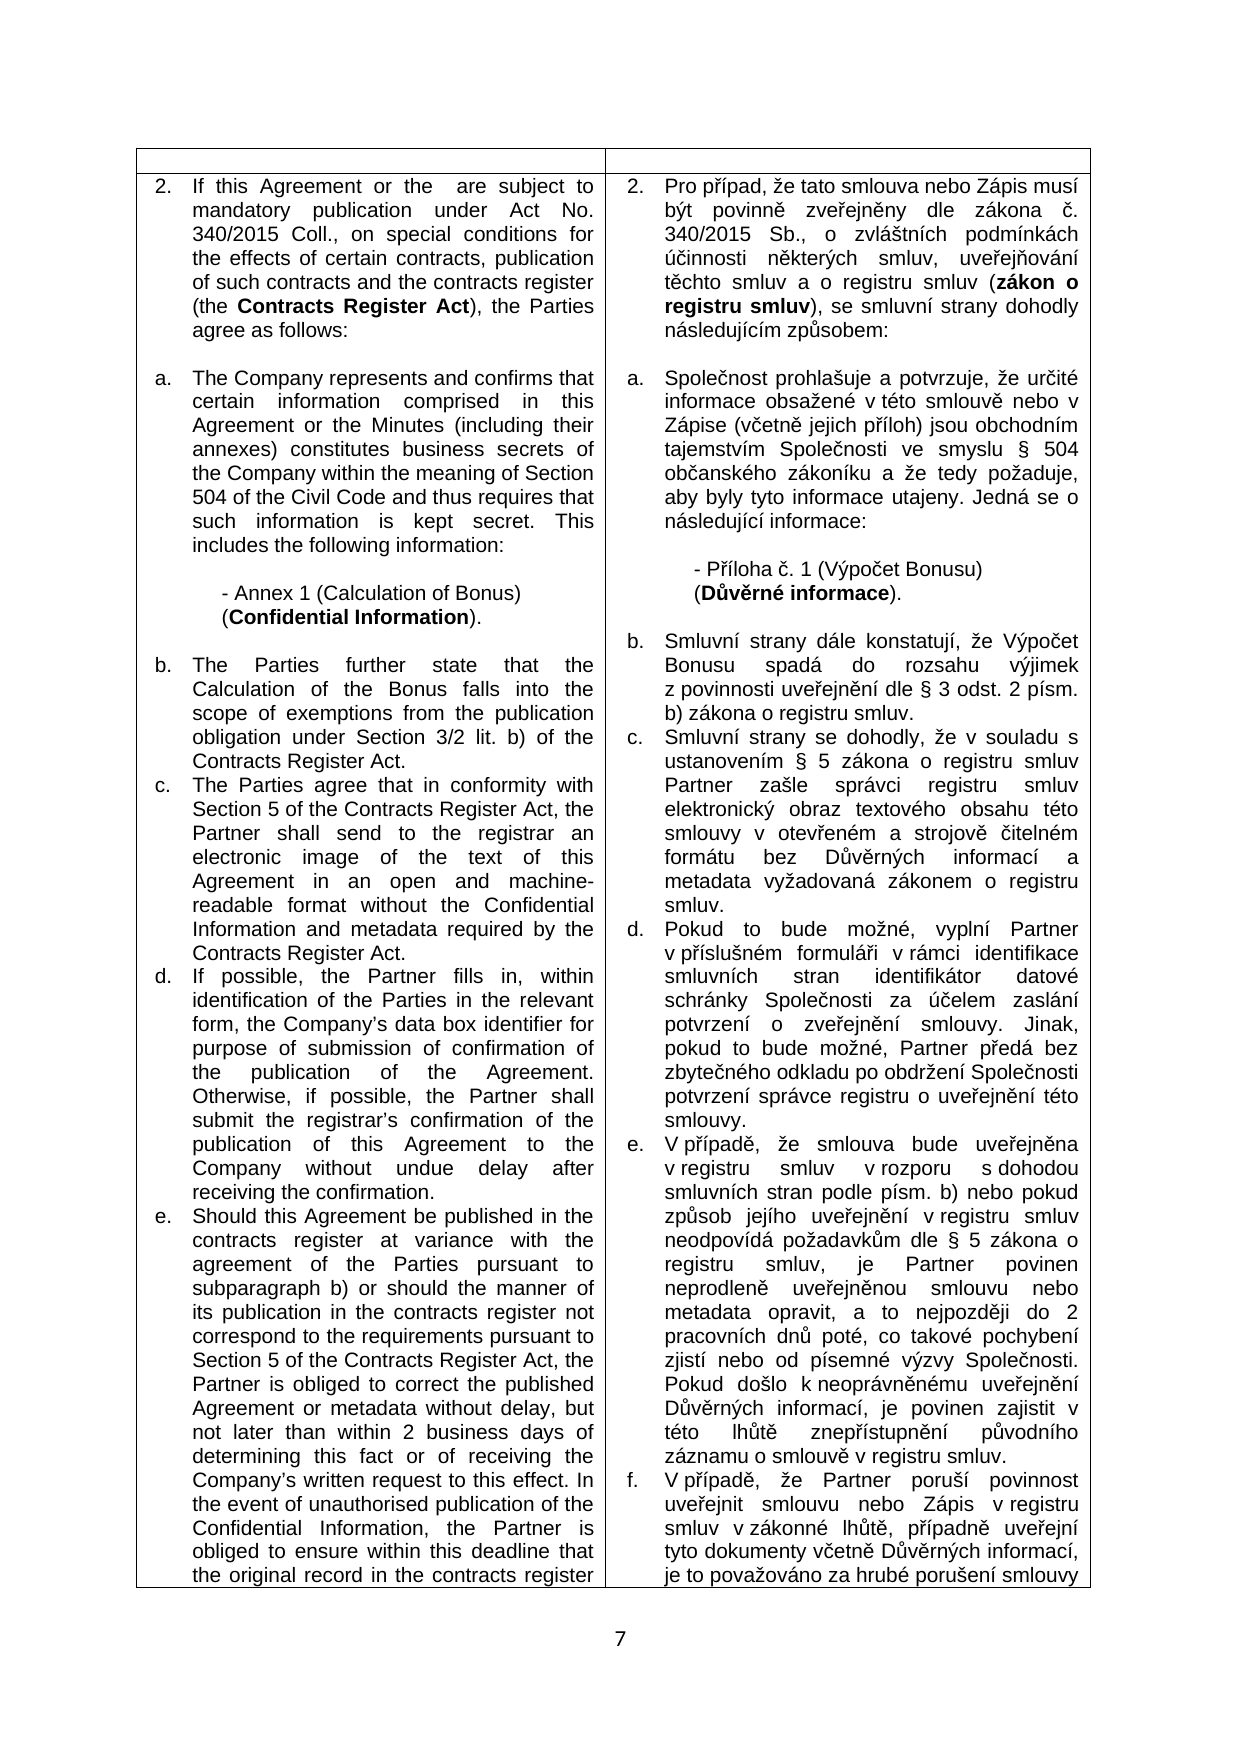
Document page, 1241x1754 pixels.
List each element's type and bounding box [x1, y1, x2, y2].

table_cell [137, 174, 605, 1587]
table_cell [606, 174, 1090, 1587]
table_cell [606, 149, 1090, 173]
table_cell [137, 149, 605, 173]
